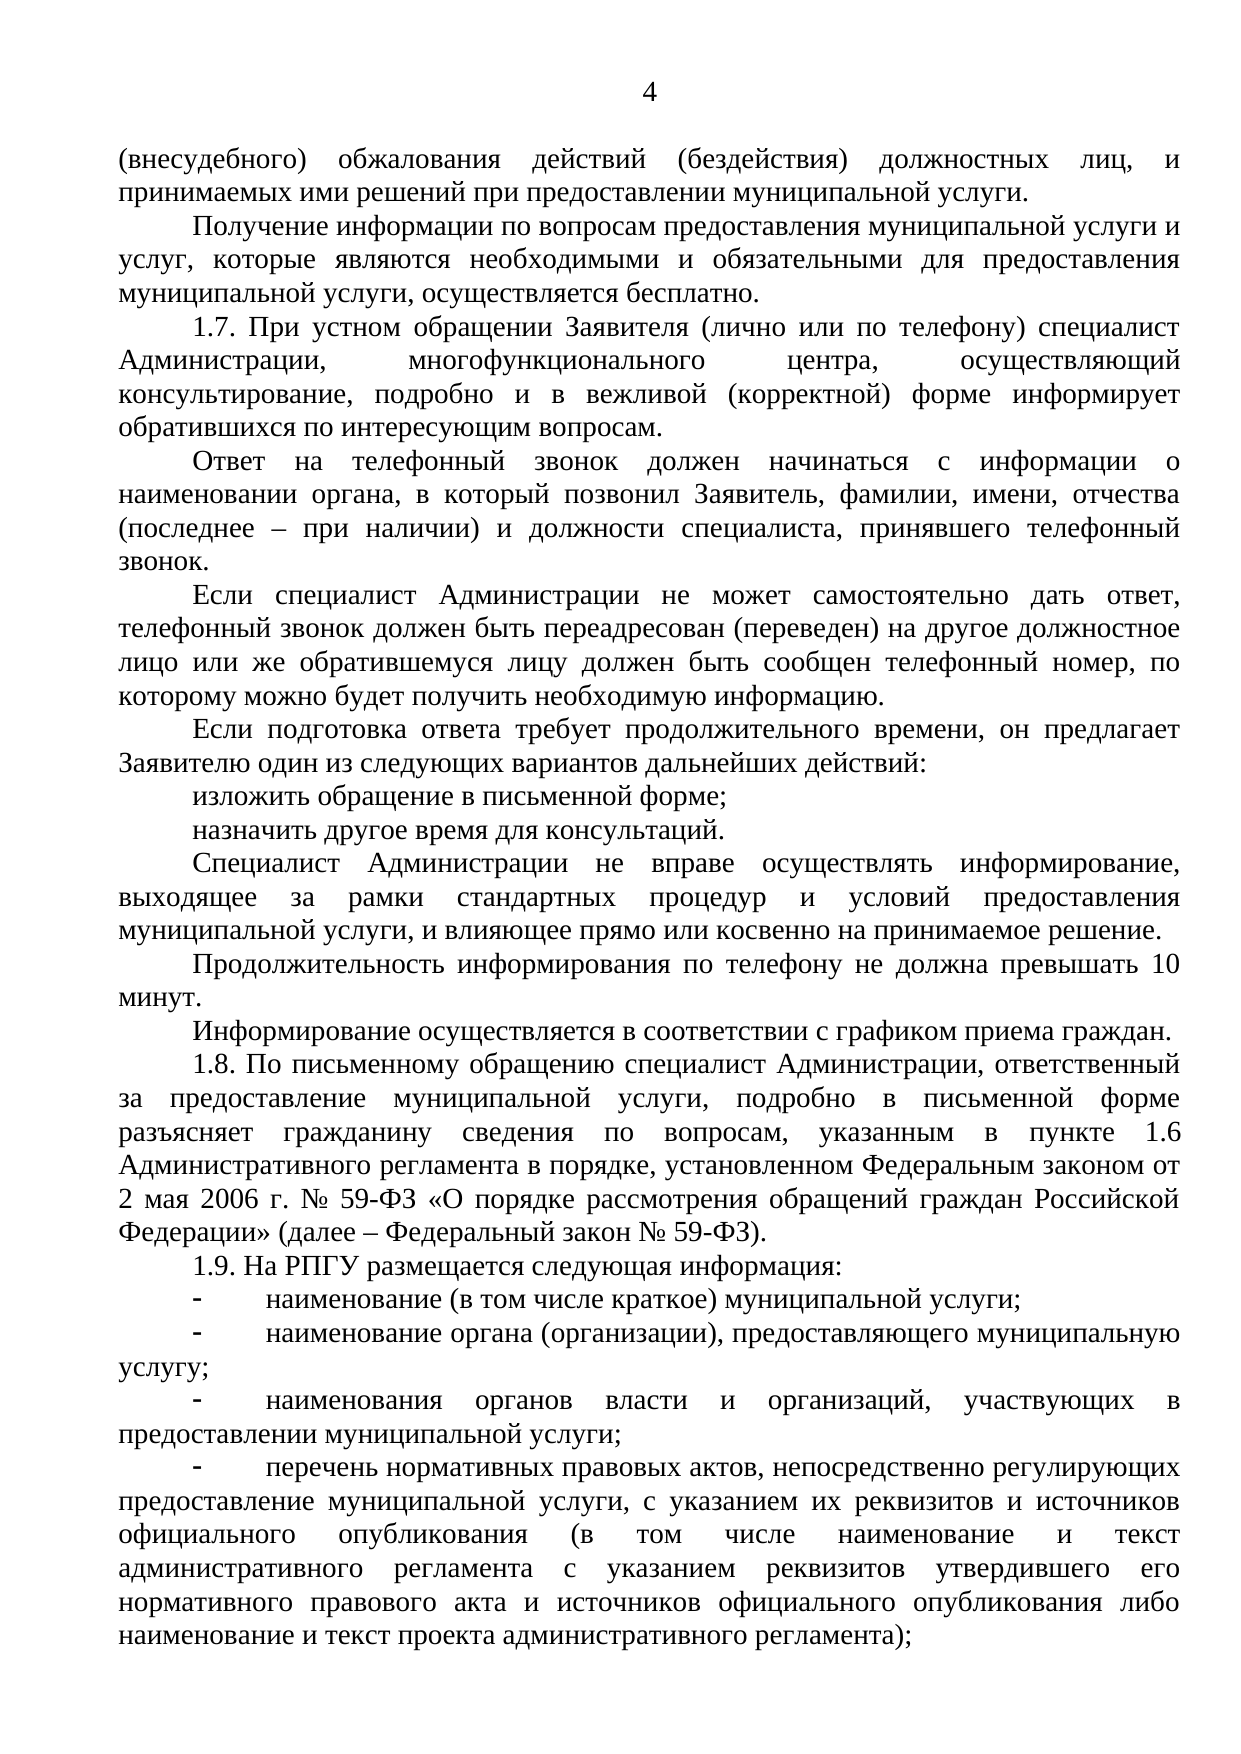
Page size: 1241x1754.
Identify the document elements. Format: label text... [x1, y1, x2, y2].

text Если специалист Администрации не может самостоятельно дать ответ, телефонный звонок должен быть переадресован (переведен) на другое должностное лицо или же обратившемуся лицу должен быть сообщен телефонный номер, по которому можно будет получить необходимую информацию. [118, 577, 1181, 711]
list перечень нормативных правовых актов, непосредственно регулирующих предоставление муниципальной услуги, с указанием их реквизитов и источников официального опубликования (в том числе наименование и текст административного регламента с указанием реквизитов утвердившего его нормативного правового акта и источников официального опубликования либо наименование и текст проекта административного регламента); [118, 1449, 1181, 1651]
text Если подготовка ответа требует продолжительного времени, он предлагает Заявителю один из следующих вариантов дальнейших действий: [118, 711, 1181, 778]
text назначить другое время для консультаций. [118, 812, 1181, 845]
list наименование органа (организации), предоставляющего муниципальную услугу; [118, 1315, 1181, 1382]
text Ответ на телефонный звонок должен начинаться с информации о наименовании органа, в который позвонил Заявитель, фамилии, имени, отчества (последнее – при наличии) и должности специалиста, принявшего телефонный звонок. [118, 443, 1181, 577]
list наименование (в том числе краткое) муниципальной услуги; [118, 1281, 1181, 1315]
text Специалист Администрации не вправе осуществлять информирование, выходящее за рамки стандартных процедур и условий предоставления муниципальной услуги, и влияющее прямо или косвенно на принимаемое решение. [118, 845, 1181, 946]
text Получение информации по вопросам предоставления муниципальной услуги и услуг, которые являются необходимыми и обязательными для предоставления муниципальной услуги, осуществляется бесплатно. [118, 208, 1181, 309]
list наименования органов власти и организаций, участвующих в предоставлении муниципальной услуги; [118, 1382, 1181, 1449]
text Информирование осуществляется в соответствии с графиком приема граждан. [118, 1013, 1181, 1047]
text 1.9. На РПГУ размещается следующая информация: [118, 1248, 1181, 1281]
text 1.8. По письменному обращению специалист Администрации, ответственный за предоставление муниципальной услуги, подробно в письменной форме разъясняет гражданину сведения по вопросам, указанным в пункте 1.6 Административного регламента в порядке, установленном Федеральным законом от 2 мая 2006 г. № 59-ФЗ «О порядке рассмотрения обращений граждан Российской Федерации» (далее – Федеральный закон № 59-ФЗ). [118, 1047, 1181, 1248]
text 1.7. При устном обращении Заявителя (лично или по телефону) специалист Администрации, многофункционального центра, осуществляющий консультирование, подробно и в вежливой (корректной) форме информирует обратившихся по интересующим вопросам. [118, 309, 1181, 443]
text изложить обращение в письменной форме; [118, 778, 1181, 812]
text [118, 141, 1181, 208]
text Продолжительность информирования по телефону не должна превышать 10 минут. [118, 946, 1181, 1013]
